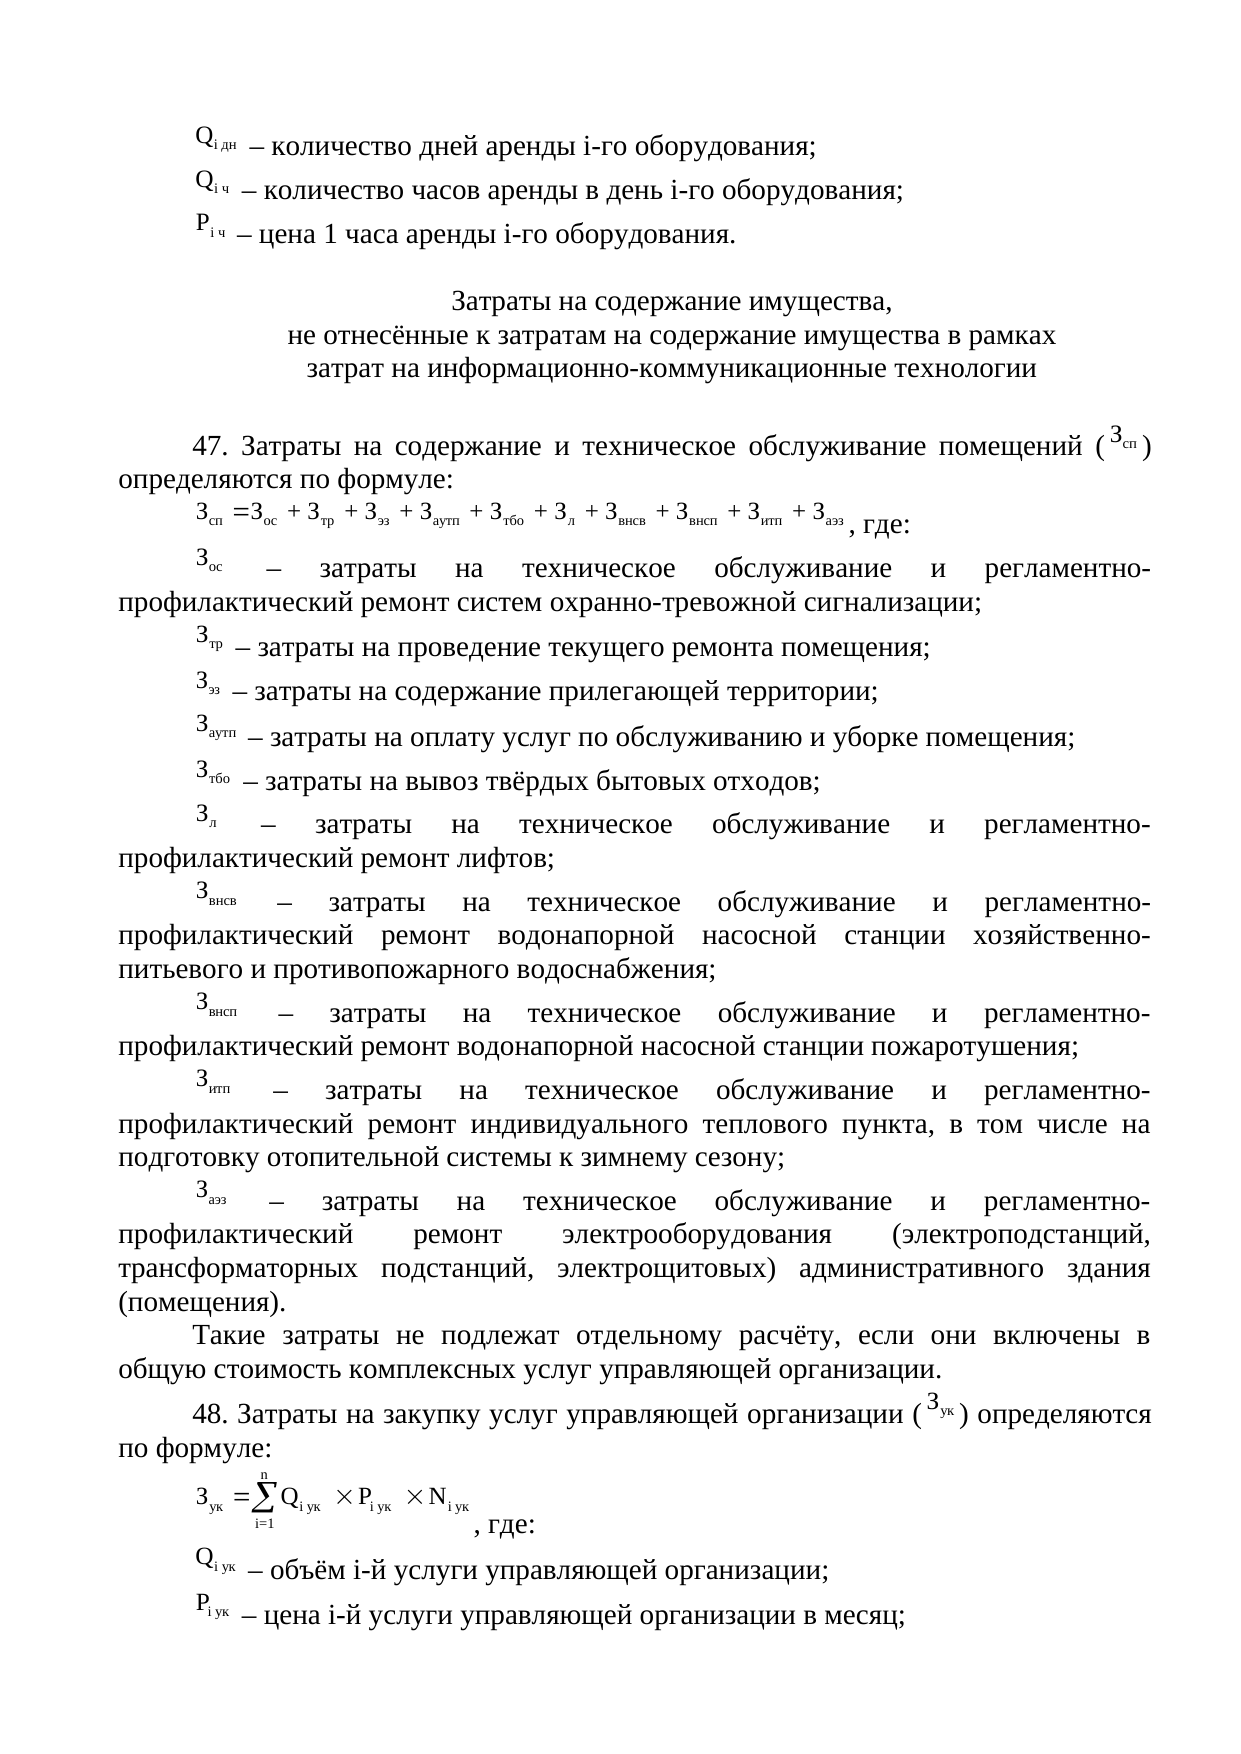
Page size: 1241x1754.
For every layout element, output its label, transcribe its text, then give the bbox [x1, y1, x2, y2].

text – затраты на техническое обслуживание и регламентно-профилактический ремонт систем охранно-тревожной сигнализации; [118, 540, 1152, 618]
text , где: [118, 1463, 1152, 1540]
text – затраты на оплату услуг по обслуживанию и уборке помещения; [118, 707, 1152, 752]
text – затраты на техническое обслуживание и регламентно-профилактический ремонт индивидуального теплового пункта, в том числе на подготовку отопительной системы к зимнему сезону; [118, 1062, 1152, 1173]
text – затраты на техническое обслуживание и регламентно-профилактический ремонт водонапорной насосной станции пожаротушения; [118, 984, 1152, 1062]
text – затраты на вывоз твёрдых бытовых отходов; [118, 752, 1152, 796]
text – затраты на техническое обслуживание и регламентно-профилактический ремонт водонапорной насосной станции хозяйственно-питьевого и противопожарного водоснабжения; [118, 873, 1152, 984]
text – затраты на техническое обслуживание и регламентно-профилактический ремонт лифтов; [118, 796, 1152, 873]
text – цена i-й услуги управляющей организации в месяц; [118, 1585, 1152, 1631]
text – затраты на проведение текущего ремонта помещения; [118, 618, 1152, 663]
text затрат на информационно-коммуникационные технологии [118, 350, 1152, 384]
text Такие затраты не подлежат отдельному расчёту, если они включены в общую стоимость комплексных услуг управляющей организации. [118, 1317, 1152, 1384]
text 48. Затраты на закупку услуг управляющей организации () определяются по формуле: [118, 1384, 1152, 1463]
text 47. Затраты на содержание и техническое обслуживание помещений () определяются по формуле: [118, 417, 1152, 495]
text не отнесённые к затратам на содержание имущества в рамках [118, 317, 1152, 350]
text – затраты на техническое обслуживание и регламентно-профилактический ремонт электрооборудования (электроподстанций, трансформаторных подстанций, электрощитовых) административного здания (помещения). [118, 1173, 1152, 1317]
text – количество часов аренды в день i-го оборудования; [118, 162, 1152, 206]
text Затраты на содержание имущества, [118, 283, 1152, 317]
text – объём i-й услуги управляющей организации; [118, 1540, 1152, 1585]
text – цена 1 часа аренды i-го оборудования. [118, 206, 1152, 250]
text , где: [118, 495, 1152, 540]
text – затраты на содержание прилегающей территории; [118, 663, 1152, 707]
text – количество дней аренды i-го оборудования; [118, 118, 1152, 162]
